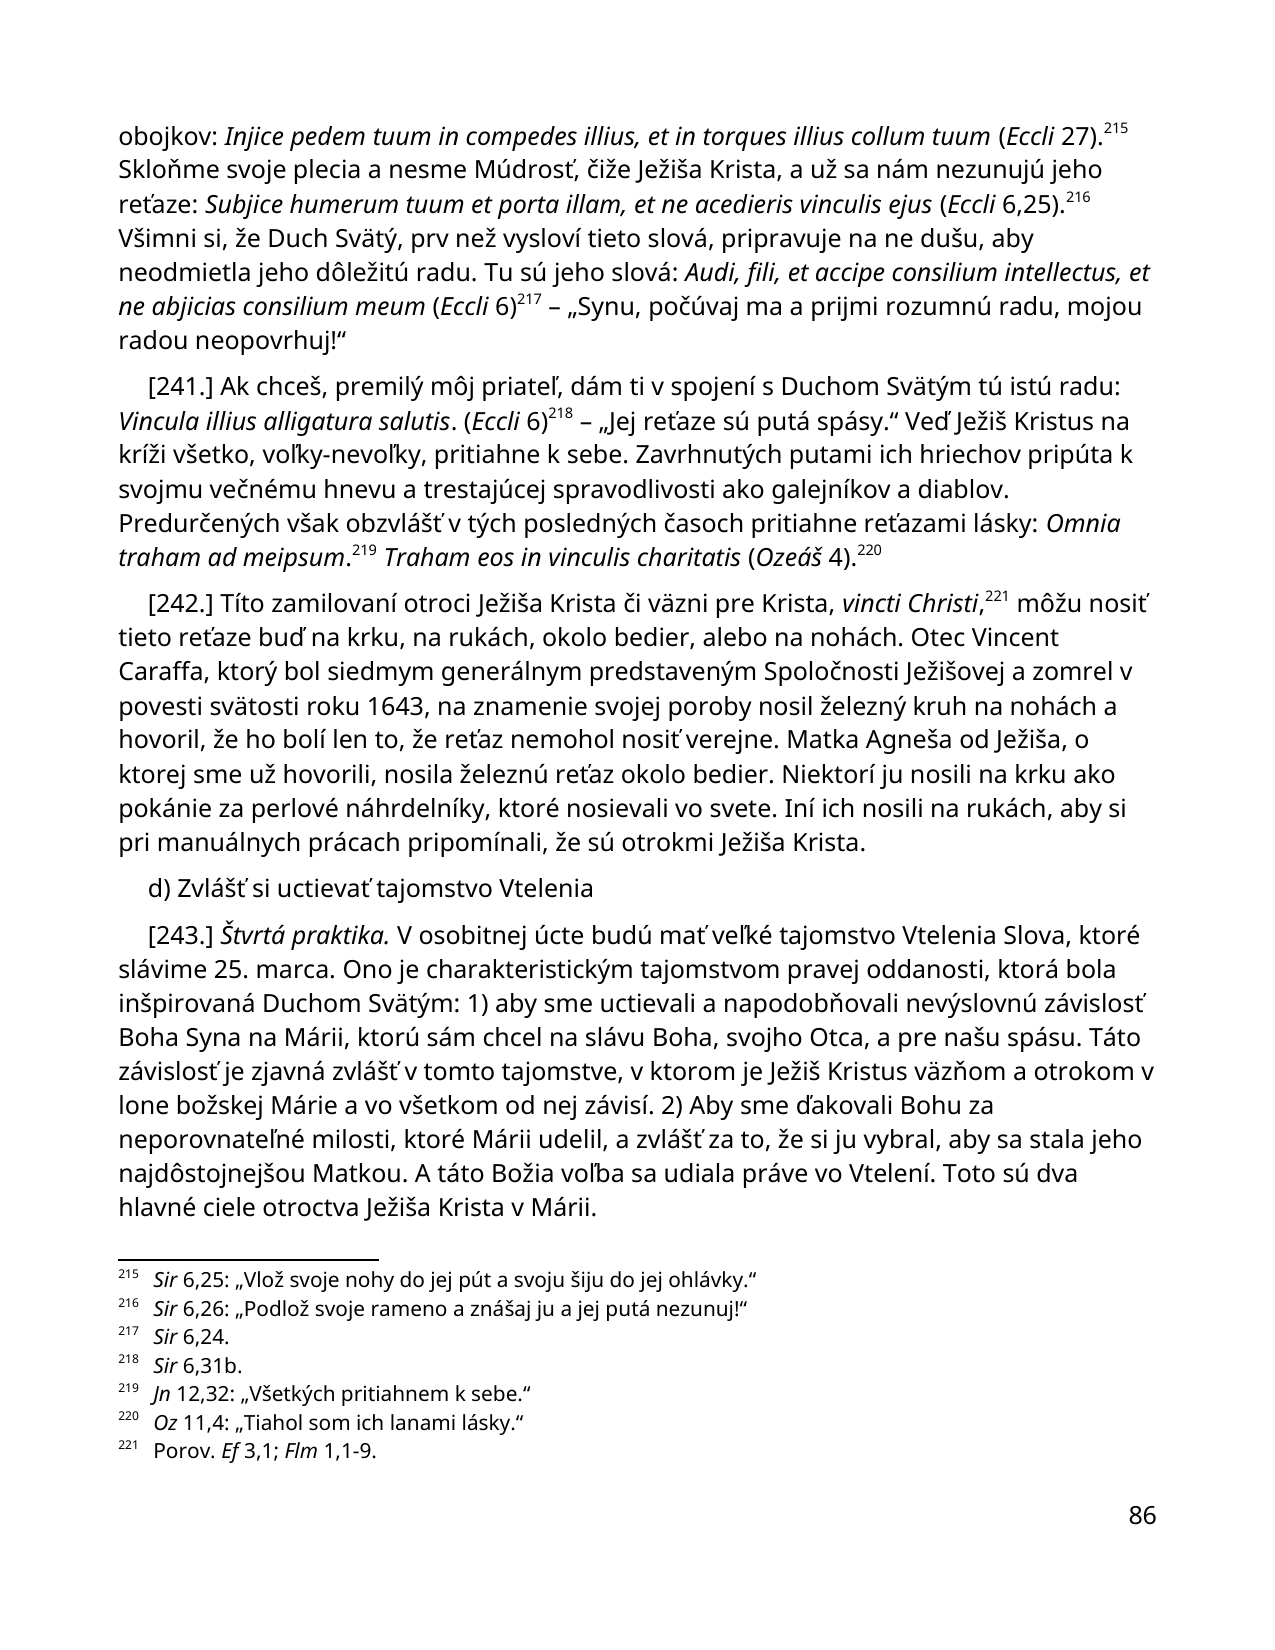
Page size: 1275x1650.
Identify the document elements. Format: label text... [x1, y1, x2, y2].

text [243.] Štvrtá praktika. V osobitnej úcte budú mať veľké tajomstvo Vtelenia Slova, ktoré slávime 25. marca. Ono je charakteristickým tajomstvom pravej oddanosti, ktorá bola inšpirovaná Duchom Svätým: 1) aby sme uctievali a napodobňovali nevýslovnú závislosť Boha Syna na Márii, ktorú sám chcel na slávu Boha, svojho Otca, a pre našu spásu. Táto závislosť je zjavná zvlášť v tomto tajomstve, v ktorom je Ježiš Kristus väzňom a otrokom v lone božskej Márie a vo všetkom od nej závisí. 2) Aby sme ďakovali Bohu za neporovnateľné milosti, ktoré Márii udelil, a zvlášť za to, že si ju vybral, aby sa stala jeho najdôstojnejšou Matkou. A táto Božia voľba sa udiala práve vo Vtelení. Toto sú dva hlavné ciele otroctva Ježiša Krista v Márii. [118, 917, 1157, 1224]
text [242.] Títo zamilovaní otroci Ježiša Krista či väzni pre Krista, vincti Christi, môžu nosiť tieto reťaze buď na krku, na rukách, okolo bedier, alebo na nohách. Otec Vincent Caraffa, ktorý bol siedmym generálnym predstaveným Spoločnosti Ježišovej a zomrel v povesti svätosti roku 1643, na znamenie svojej poroby nosil železný kruh na nohách a hovoril, že ho bolí len to, že reťaz nemohol nosiť verejne. Matka Agneša od Ježiša, o ktorej sme už hovorili, nosila železnú reťaz okolo bedier. Niektorí ju nosili na krku ako pokánie za perlové náhrdelníky, ktoré nosievali vo svete. Iní ich nosili na rukách, aby si pri manuálnych prácach pripomínali, že sú otrokmi Ježiša Krista. [118, 586, 1157, 858]
text d) Zvlášť si uctievať tajomstvo Vtelenia [118, 871, 1157, 905]
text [118, 118, 1157, 357]
text [241.] Ak chceš, premilý môj priateľ, dám ti v spojení s Duchom Svätým tú istú radu: Vincula illius alligatura salutis. (Eccli 6) – „Jej reťaze sú putá spásy.“ Veď Ježiš Kristus na kríži všetko, voľky-nevoľky, pritiahne k sebe. Zavrhnutých putami ich hriechov pripúta k svojmu večnému hnevu a trestajúcej spravodlivosti ako galejníkov a diablov. Predurčených však obzvlášť v tých posledných časoch pritiahne reťazami lásky: Omnia traham ad meipsum. Traham eos in vinculis charitatis (Ozeáš 4). [118, 369, 1157, 573]
